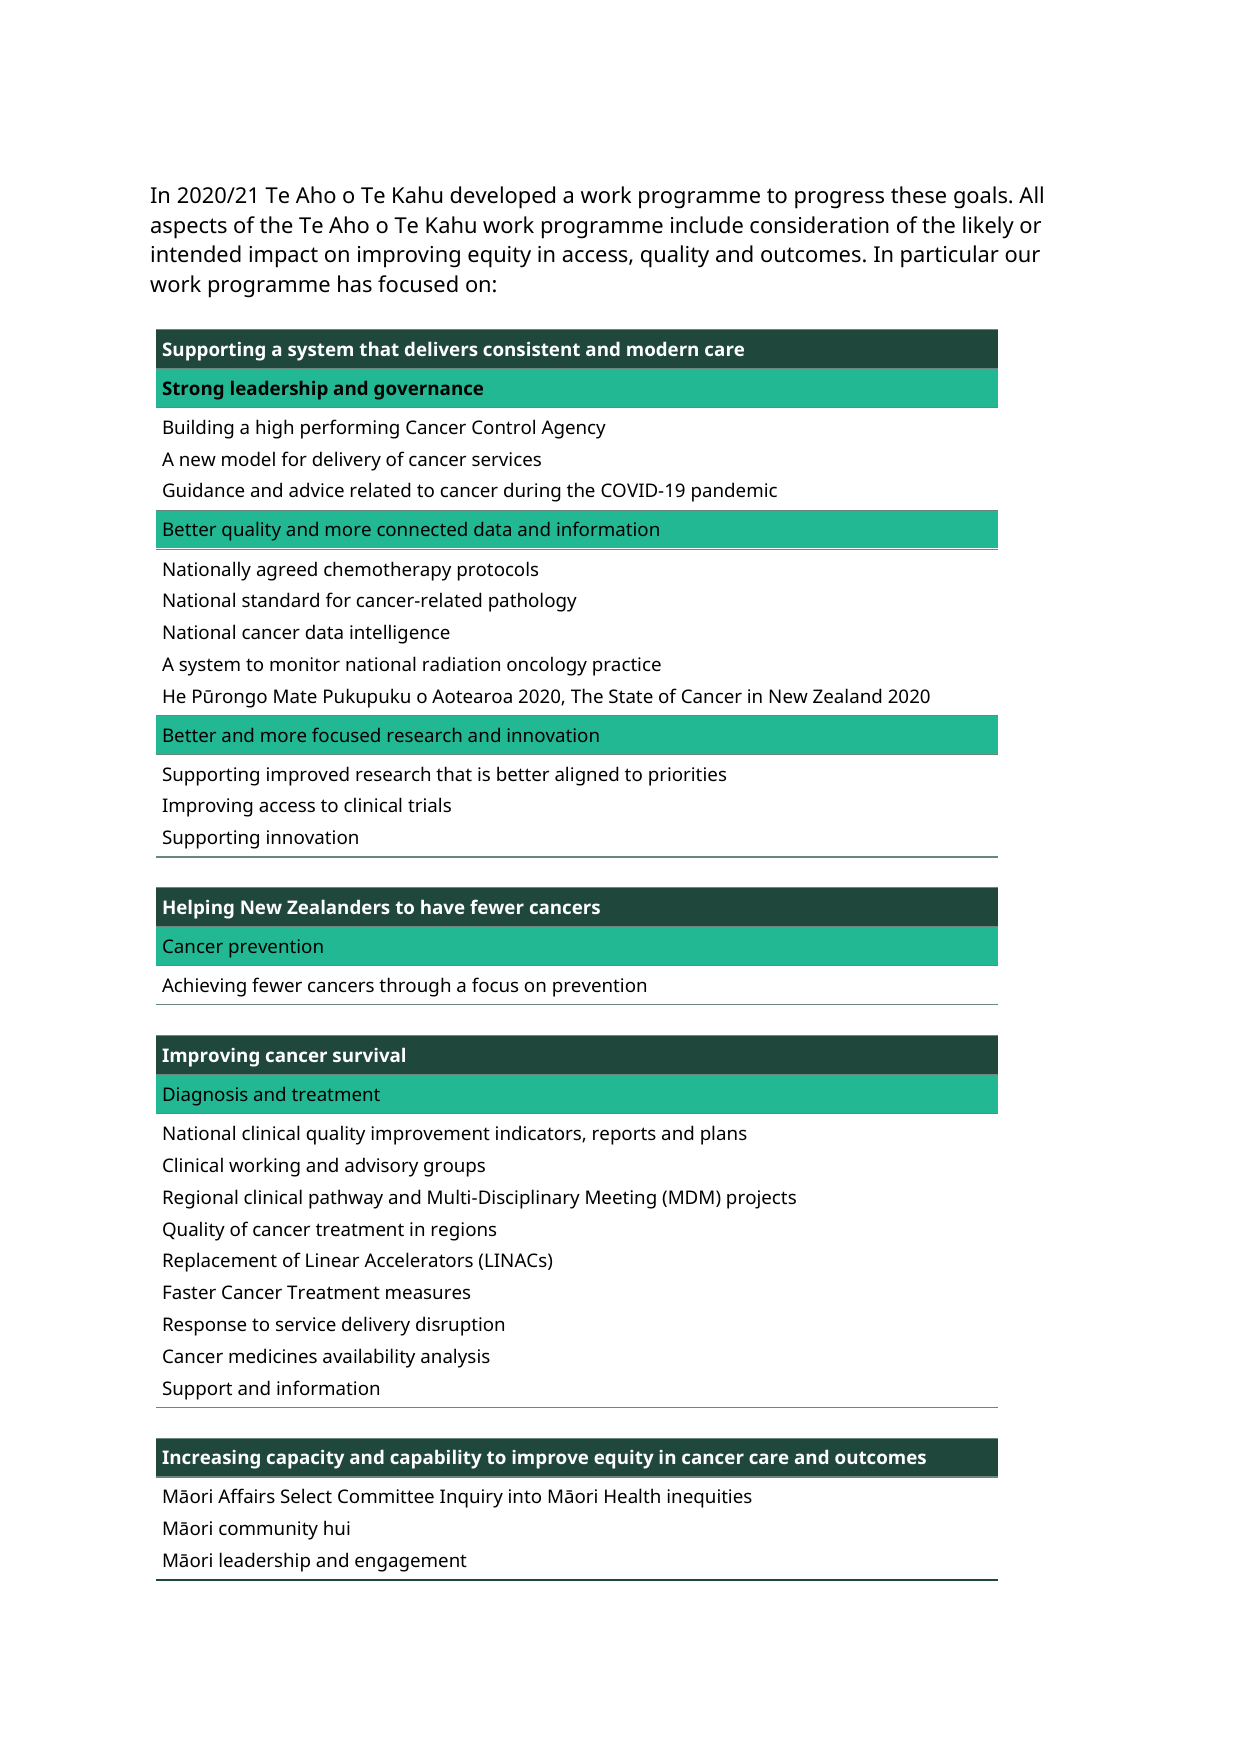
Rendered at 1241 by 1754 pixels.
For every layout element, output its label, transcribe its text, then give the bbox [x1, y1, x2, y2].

table_cell Cancer prevention [156, 927, 998, 965]
text In 2020/21 Te Aho o Te Kahu developed a work programme to progress these goals. All aspects of the Te Aho o Te Kahu work programme include consideration of the likely or intended impact on improving equity in access, quality and outcomes. In particular our work programme has focused on: [150, 180, 1090, 299]
table_cell Building a high performing Cancer Control Agency A new model for delivery of cancer services Guidance and advice related to cancer during the COVID-19 pandemic [156, 408, 998, 509]
table_header Increasing capacity and capability to improve equity in cancer care and outcomes [156, 1439, 998, 1476]
table_cell Better quality and more connected data and information [156, 511, 998, 548]
table_cell Supporting improved research that is better aligned to priorities Improving access to clinical trials Supporting innovation [156, 755, 998, 856]
table_cell Diagnosis and treatment [156, 1075, 998, 1113]
table_header Helping New Zealanders to have fewer cancers [156, 888, 998, 926]
table_cell National clinical quality improvement indicators, reports and plans Clinical working and advisory groups Regional clinical pathway and Multi-Disciplinary Meeting (MDM) projects Quality of cancer treatment in regions Replacement of Linear Accelerators (LINACs) Faster Cancer Treatment measures Response to service delivery disruption Cancer medicines availability analysis Support and information [156, 1114, 998, 1407]
table_cell Achieving fewer cancers through a focus on prevention [156, 966, 998, 1004]
table_cell Strong leadership and governance [156, 369, 998, 407]
table_cell Māori Affairs Select Committee Inquiry into Māori Health inequities Māori community hui Māori leadership and engagement [156, 1478, 998, 1579]
table_cell Nationally agreed chemotherapy protocols National standard for cancer-related pathology National cancer data intelligence A system to monitor national radiation oncology practice He Pūrongo Mate Pukupuku o Aotearoa 2020, The State of Cancer in New Zealand 2020 [156, 550, 998, 715]
table_cell Better and more focused research and innovation [156, 716, 998, 754]
table_header Supporting a system that delivers consistent and modern care [156, 330, 998, 368]
table_header Improving cancer survival [156, 1036, 998, 1074]
